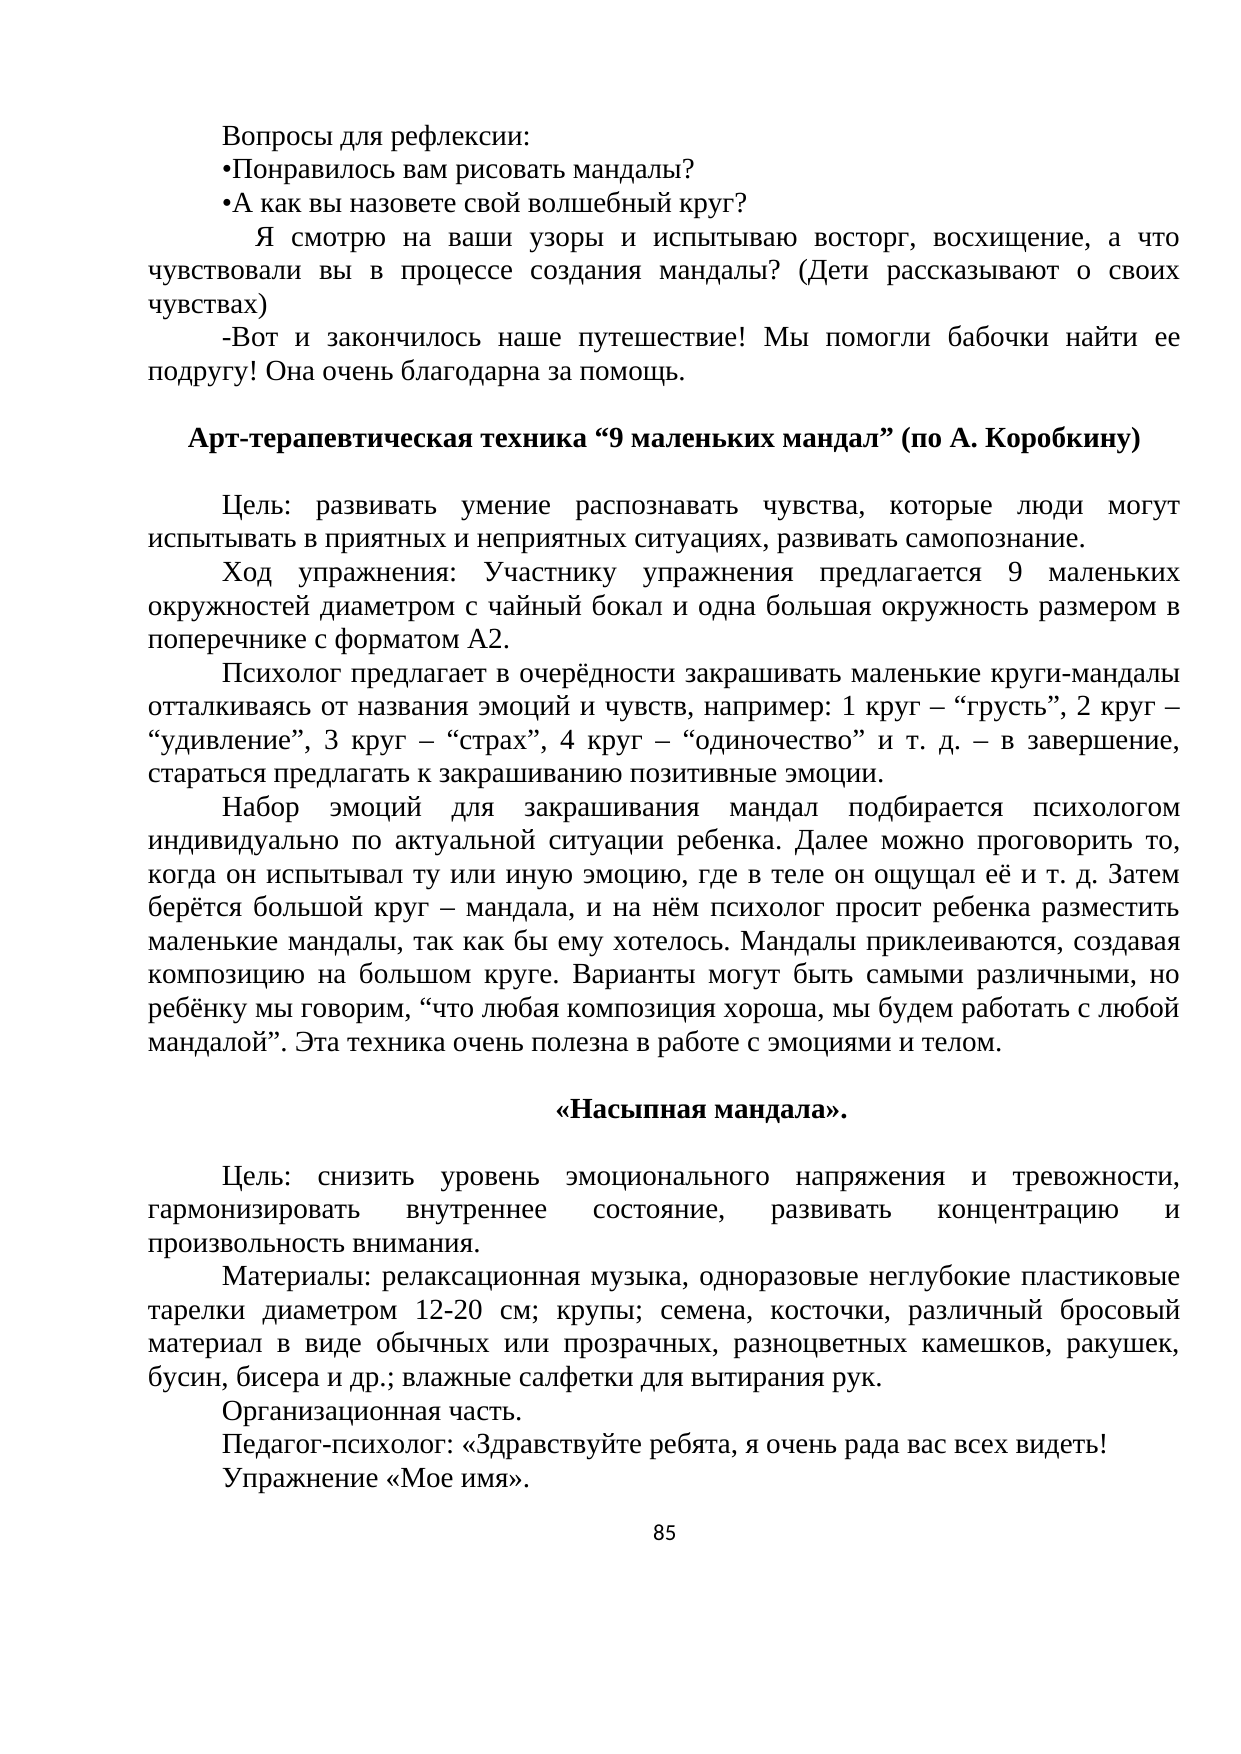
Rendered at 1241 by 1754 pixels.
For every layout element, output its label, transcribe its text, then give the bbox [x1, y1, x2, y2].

text Вопросы для рефлексии: [148, 118, 1181, 152]
text Набор эмоций для закрашивания мандал подбирается психологом индивидуально по актуальной ситуации ребенка. Далее можно проговорить то, когда он испытывал ту или иную эмоцию, где в теле он ощущал её и т. д. Затем берётся большой круг – мандала, и на нём психолог просит ребенка разместить маленькие мандалы, так как бы ему хотелось. Мандалы приклеиваются, создавая композицию на большом круге. Варианты могут быть самыми различными, но ребёнку мы говорим, “что любая композиция хороша, мы будем работать с любой мандалой”. Эта техника очень полезна в работе с эмоциями и телом. [148, 789, 1181, 1057]
text Цель: развивать умение распознавать чувства, которые люди могут испытывать в приятных и неприятных ситуациях, развивать самопознание. [148, 487, 1181, 554]
text Ход упражнения: Участнику упражнения предлагается 9 маленьких окружностей диаметром с чайный бокал и одна большая окружность размером в поперечнике с форматом А2. [148, 554, 1181, 655]
text •Понравилось вам рисовать мандалы? [148, 152, 1181, 185]
text -Вот и закончилось наше путешествие! Мы помогли бабочки найти ее подругу! Она очень благодарна за помощь. [148, 319, 1181, 386]
text «Насыпная мандала». [148, 1091, 1181, 1124]
text Я смотрю на ваши узоры и испытываю восторг, восхищение, а что чувствовали вы в процессе создания мандалы? (Дети рассказывают о своих чувствах) [148, 219, 1181, 319]
text Педагог-психолог: «Здравствуйте ребята, я очень рада вас всех видеть! [148, 1426, 1181, 1460]
text Организационная часть. [148, 1393, 1181, 1426]
text •А как вы назовете свой волшебный круг? [148, 185, 1181, 219]
text Упражнение «Мое имя». [148, 1460, 1181, 1493]
text Арт-терапевтическая техника “9 маленьких мандал” (по А. Коробкину) [148, 420, 1181, 453]
text Психолог предлагает в очерёдности закрашивать маленькие круги-мандалы отталкиваясь от названия эмоций и чувств, например: 1 круг – “грусть”, 2 круг – “удивление”, 3 круг – “страх”, 4 круг – “одиночество” и т. д. – в завершение, стараться предлагать к закрашиванию позитивные эмоции. [148, 655, 1181, 789]
text Материалы: релаксационная музыка, одноразовые неглубокие пластиковые тарелки диаметром 12-20 см; крупы; семена, косточки, различный бросовый материал в виде обычных или прозрачных, разноцветных камешков, ракушек, бусин, бисера и др.; влажные салфетки для вытирания рук. [148, 1258, 1181, 1393]
text Цель: снизить уровень эмоционального напряжения и тревожности, гармонизировать внутреннее состояние, развивать концентрацию и произвольность внимания. [148, 1158, 1181, 1258]
